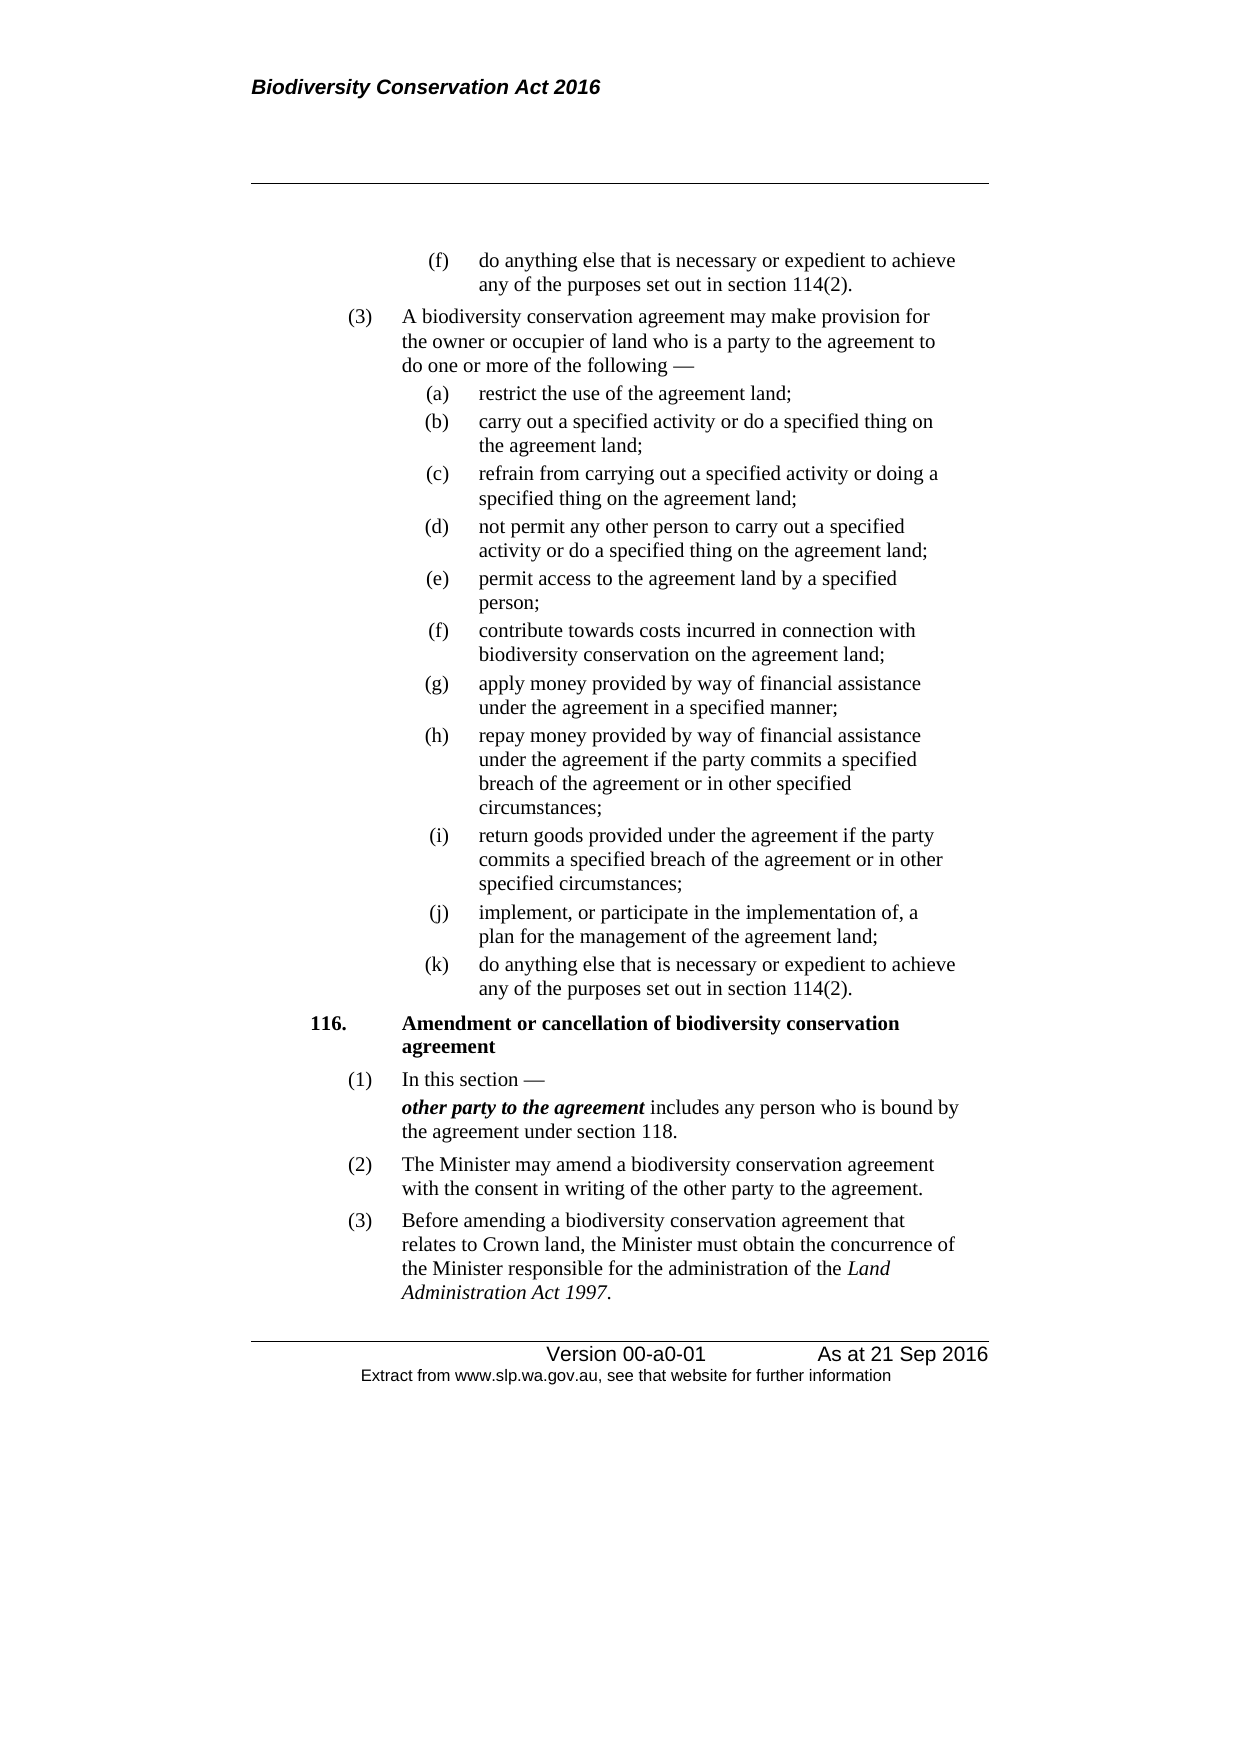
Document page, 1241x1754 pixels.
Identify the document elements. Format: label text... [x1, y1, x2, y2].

text (g) apply money provided by way of financial assistance under the agreement in a specified manner; [390, 671, 959, 719]
text (j) implement, or participate in the implementation of, a plan for the management of the agreement land; [390, 899, 959, 948]
text (c) refrain from carrying out a specified activity or doing a specified thing on the agreement land; [390, 461, 959, 509]
text (1) In this section — [313, 1067, 959, 1091]
text (i) return goods provided under the agreement if the party commits a specified breach of the agreement or in other specified circumstances; [390, 823, 959, 895]
text (h) repay money provided by way of financial assistance under the agreement if the party commits a specified breach of the agreement or in other specified circumstances; [390, 723, 959, 819]
text (d) not permit any other person to carry out a specified activity or do a specified thing on the agreement land; [390, 514, 959, 562]
text (2) The Minister may amend a biodiversity conservation agreement with the consent in writing of the other party to the agreement. [313, 1152, 959, 1200]
text (b) carry out a specified activity or do a specified thing on the agreement land; [390, 409, 959, 457]
text (e) permit access to the agreement land by a specified person; [390, 566, 959, 614]
subtitle 116. Amendment or cancellation of biodiversity conservation agreement [310, 1010, 959, 1058]
text (3) A biodiversity conservation agreement may make provision for the owner or occupier of land who is a party to the agreement to do one or more of the following — [313, 304, 959, 377]
text (k) do anything else that is necessary or expedient to achieve any of the purposes set out in section 114(2). [390, 952, 959, 1000]
text other party to the agreement includes any person who is bound by the agreement under section 118. [310, 1095, 959, 1143]
text (f) contribute towards costs incurred in connection with biodiversity conservation on the agreement land; [390, 618, 959, 666]
text (a) restrict the use of the agreement land; [390, 381, 959, 405]
text (3) Before amending a biodiversity conservation agreement that relates to Crown land, the Minister must obtain the concurrence of the Minister responsible for the administration of the Land Administration Act 1997. [313, 1208, 959, 1304]
text (f) do anything else that is necessary or expedient to achieve any of the purposes set out in section 114(2). [390, 248, 959, 296]
